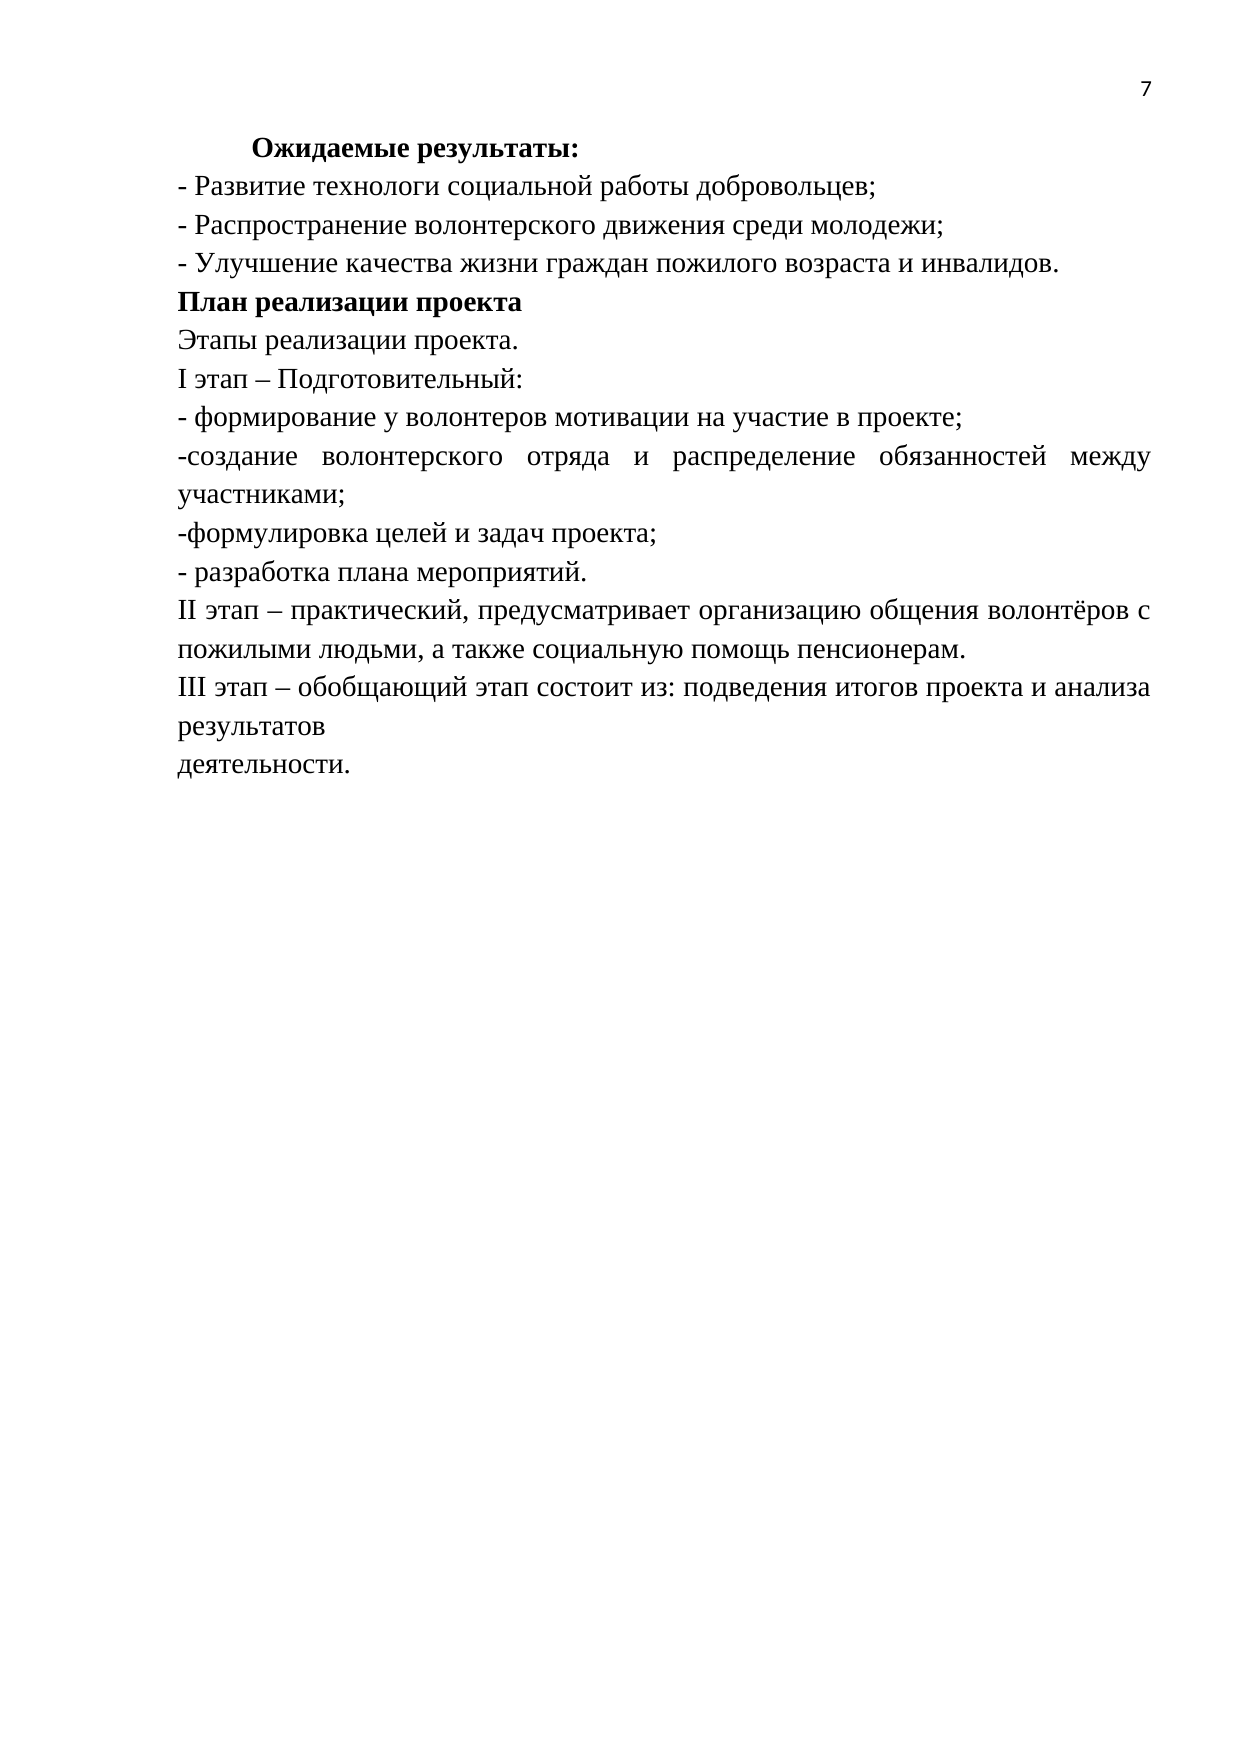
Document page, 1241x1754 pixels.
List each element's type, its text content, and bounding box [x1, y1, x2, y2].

text - Улучшение качества жизни граждан пожилого возраста и инвалидов. [177, 245, 1152, 279]
text III этап – обобщающий этап состоит из: подведения итогов проекта и анализа результатов [177, 669, 1152, 741]
text II этап – практический, предусматривает организацию общения волонтёров с пожилыми людьми, а также социальную помощь пенсионерам. [177, 592, 1152, 664]
text -формулировка целей и задач проекта; [177, 515, 1152, 549]
text Этапы реализации проекта. [177, 322, 1152, 356]
text Ожидаемые результаты: [177, 130, 1152, 163]
text -создание волонтерского отряда и распределение обязанностей между участниками; [177, 438, 1152, 510]
text План реализации проекта [177, 284, 1152, 317]
text деятельности. [177, 746, 1152, 780]
text - Распространение волонтерского движения среди молодежи; [177, 207, 1152, 240]
text - формирование у волонтеров мотивации на участие в проекте; [177, 399, 1152, 433]
text - Развитие технологи социальной работы добровольцев; [177, 168, 1152, 202]
text I этап – Подготовительный: [177, 361, 1152, 394]
text - разработка плана мероприятий. [177, 554, 1152, 587]
